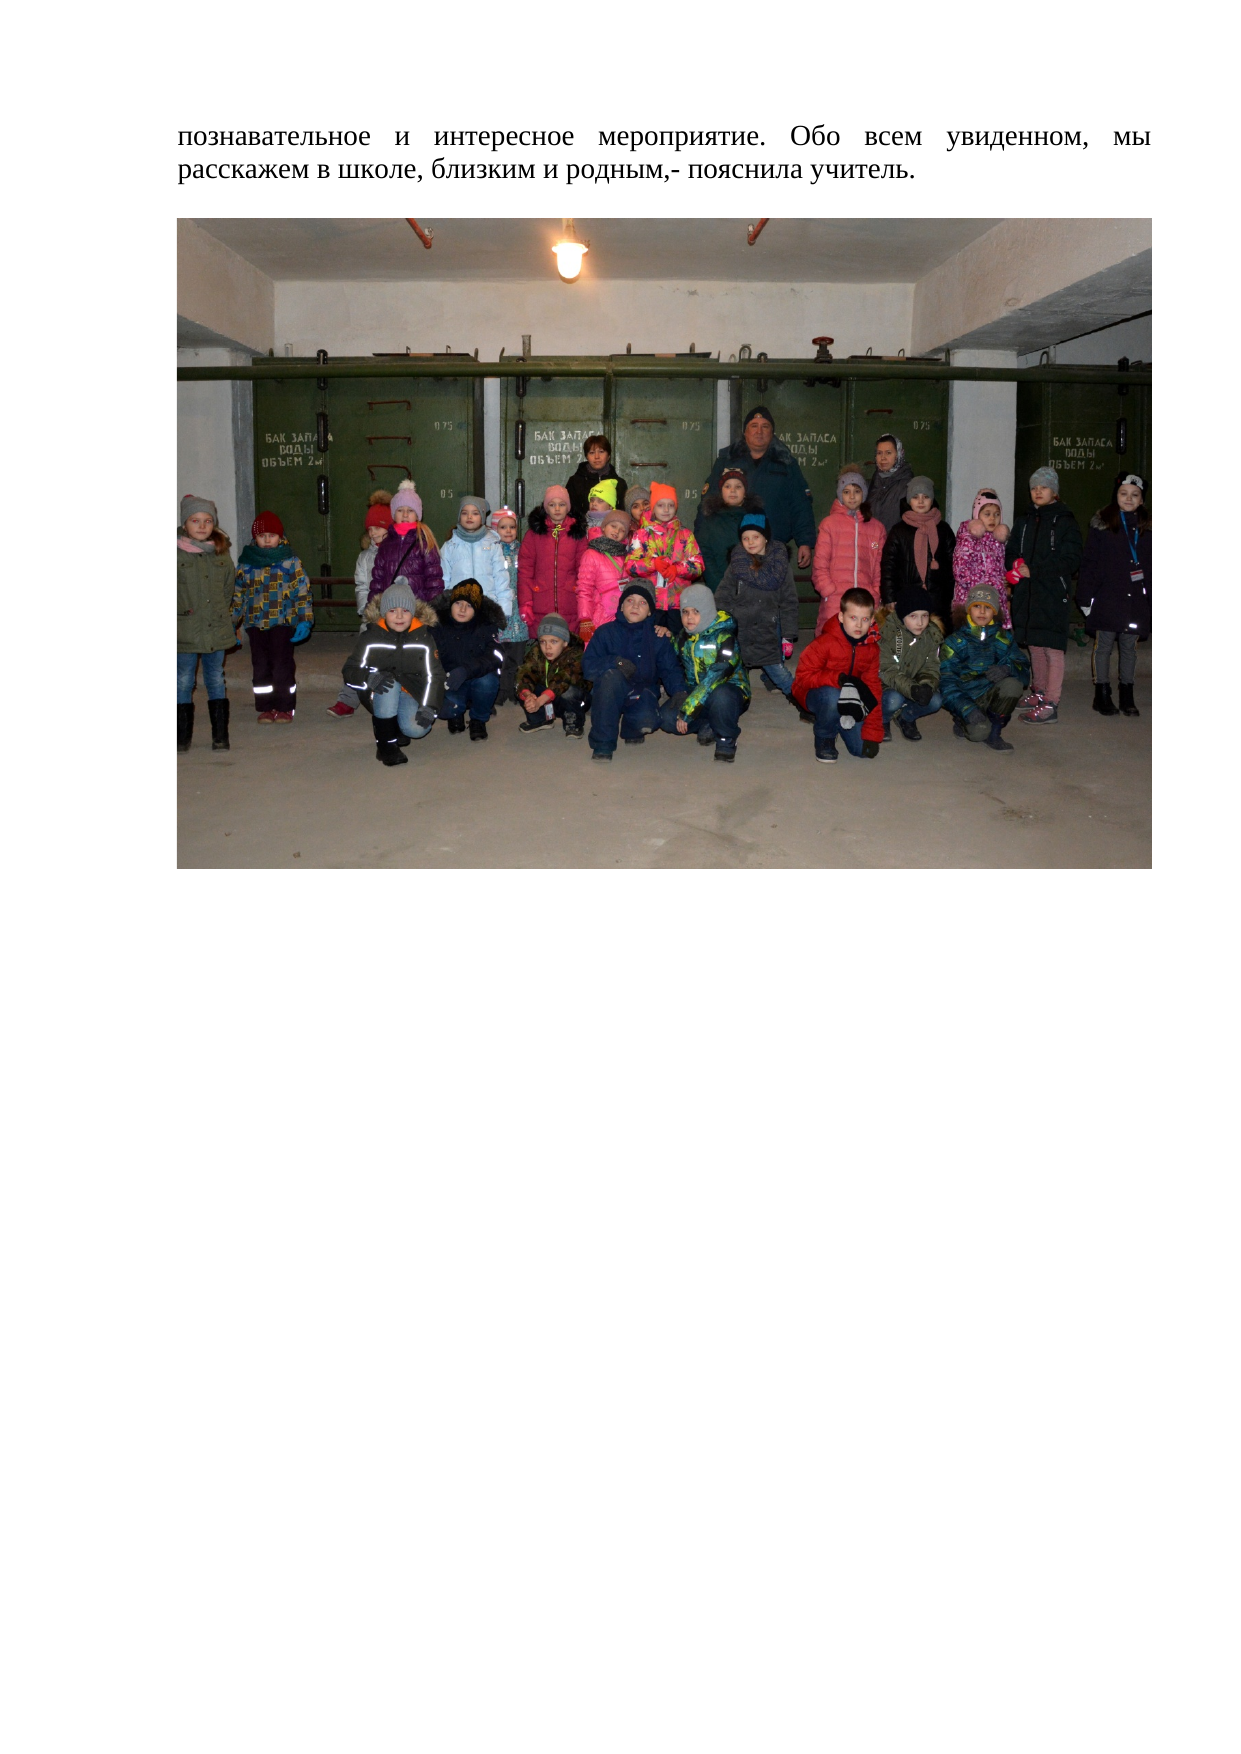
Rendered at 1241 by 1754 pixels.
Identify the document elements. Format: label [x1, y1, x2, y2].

text [177, 118, 1152, 185]
picture [176, 218, 1152, 869]
